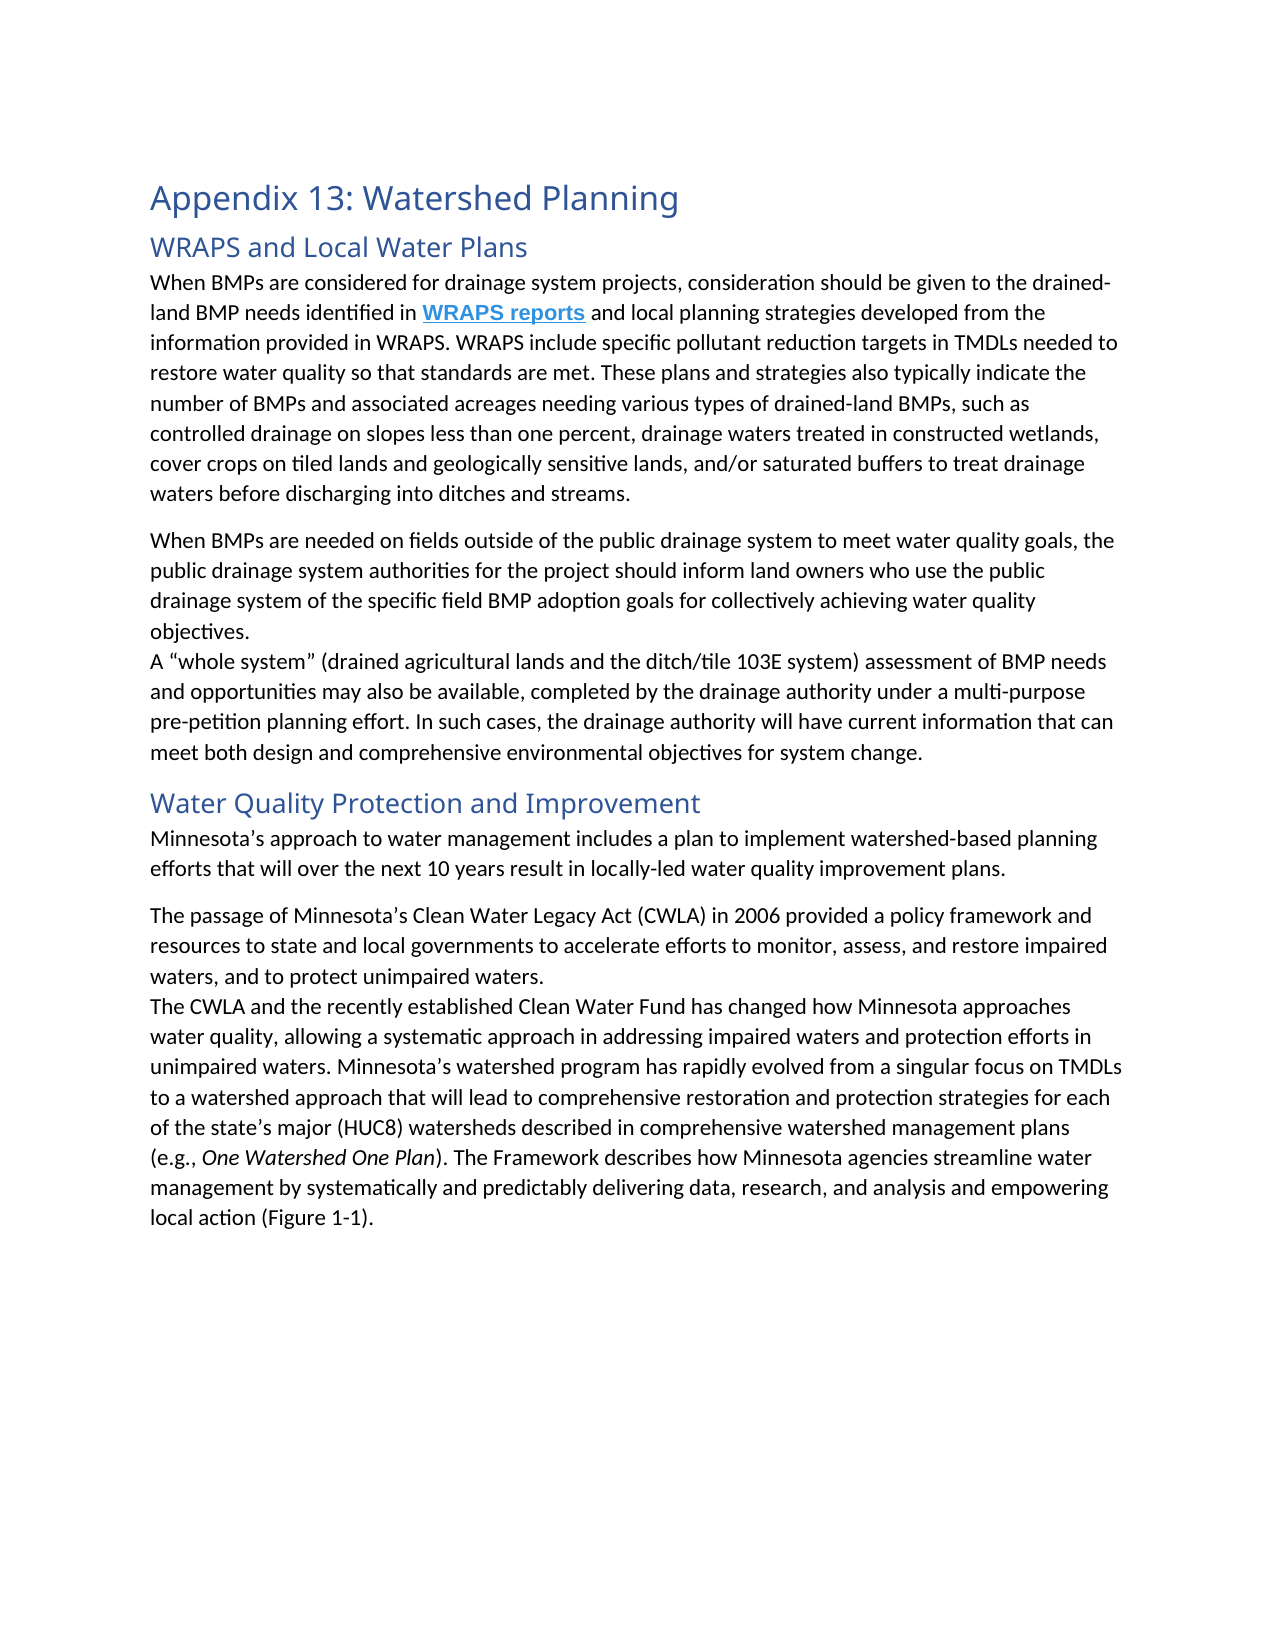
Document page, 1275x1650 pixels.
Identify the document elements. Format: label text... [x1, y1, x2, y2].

text The passage of Minnesota’s Clean Water Legacy Act (CWLA) in 2006 provided a policy framework and resources to state and local governments to accelerate efforts to monitor, assess, and restore impaired waters, and to protect unimpaired waters. The CWLA and the recently established Clean Water Fund has changed how Minnesota approaches water quality, allowing a systematic approach in addressing impaired waters and protection efforts in unimpaired waters. Minnesota’s watershed program has rapidly evolved from a singular focus on TMDLs to a watershed approach that will lead to comprehensive restoration and protection strategies for each of the state’s major (HUC8) watersheds described in comprehensive watershed management plans (e.g., One Watershed One Plan). The Framework describes how Minnesota agencies streamline water management by systematically and predictably delivering data, research, and analysis and empowering local action (Figure 1-1). [150, 901, 1125, 1232]
subtitle Water Quality Protection and Improvement [150, 784, 1125, 821]
subtitle WRAPS and Local Water Plans [150, 228, 1125, 265]
text Minnesota’s approach to water management includes a plan to implement watershed-based planning efforts that will over the next 10 years result in locally-led water quality improvement plans. [150, 824, 1125, 883]
subtitle Appendix 13: Watershed Planning [150, 175, 1125, 220]
text When BMPs are needed on fields outside of the public drainage system to meet water quality goals, the public drainage system authorities for the project should inform land owners who use the public drainage system of the specific field BMP adoption goals for collectively achieving water quality objectives. A “whole system” (drained agricultural lands and the ditch/tile 103E system) assessment of BMP needs and opportunities may also be available, completed by the drainage authority under a multi-purpose pre-petition planning effort. In such cases, the drainage authority will have current information that can meet both design and comprehensive environmental objectives for system change. [150, 526, 1125, 766]
text When BMPs are considered for drainage system projects, consideration should be given to the drained-land BMP needs identified in WRAPS reports and local planning strategies developed from the information provided in WRAPS. WRAPS include specific pollutant reduction targets in TMDLs needed to restore water quality so that standards are met. These plans and strategies also typically indicate the number of BMPs and associated acreages needing various types of drained-land BMPs, such as controlled drainage on slopes less than one percent, drainage waters treated in constructed wetlands, cover crops on tiled lands and geologically sensitive lands, and/or saturated buffers to treat drainage waters before discharging into ditches and streams. [150, 268, 1125, 507]
